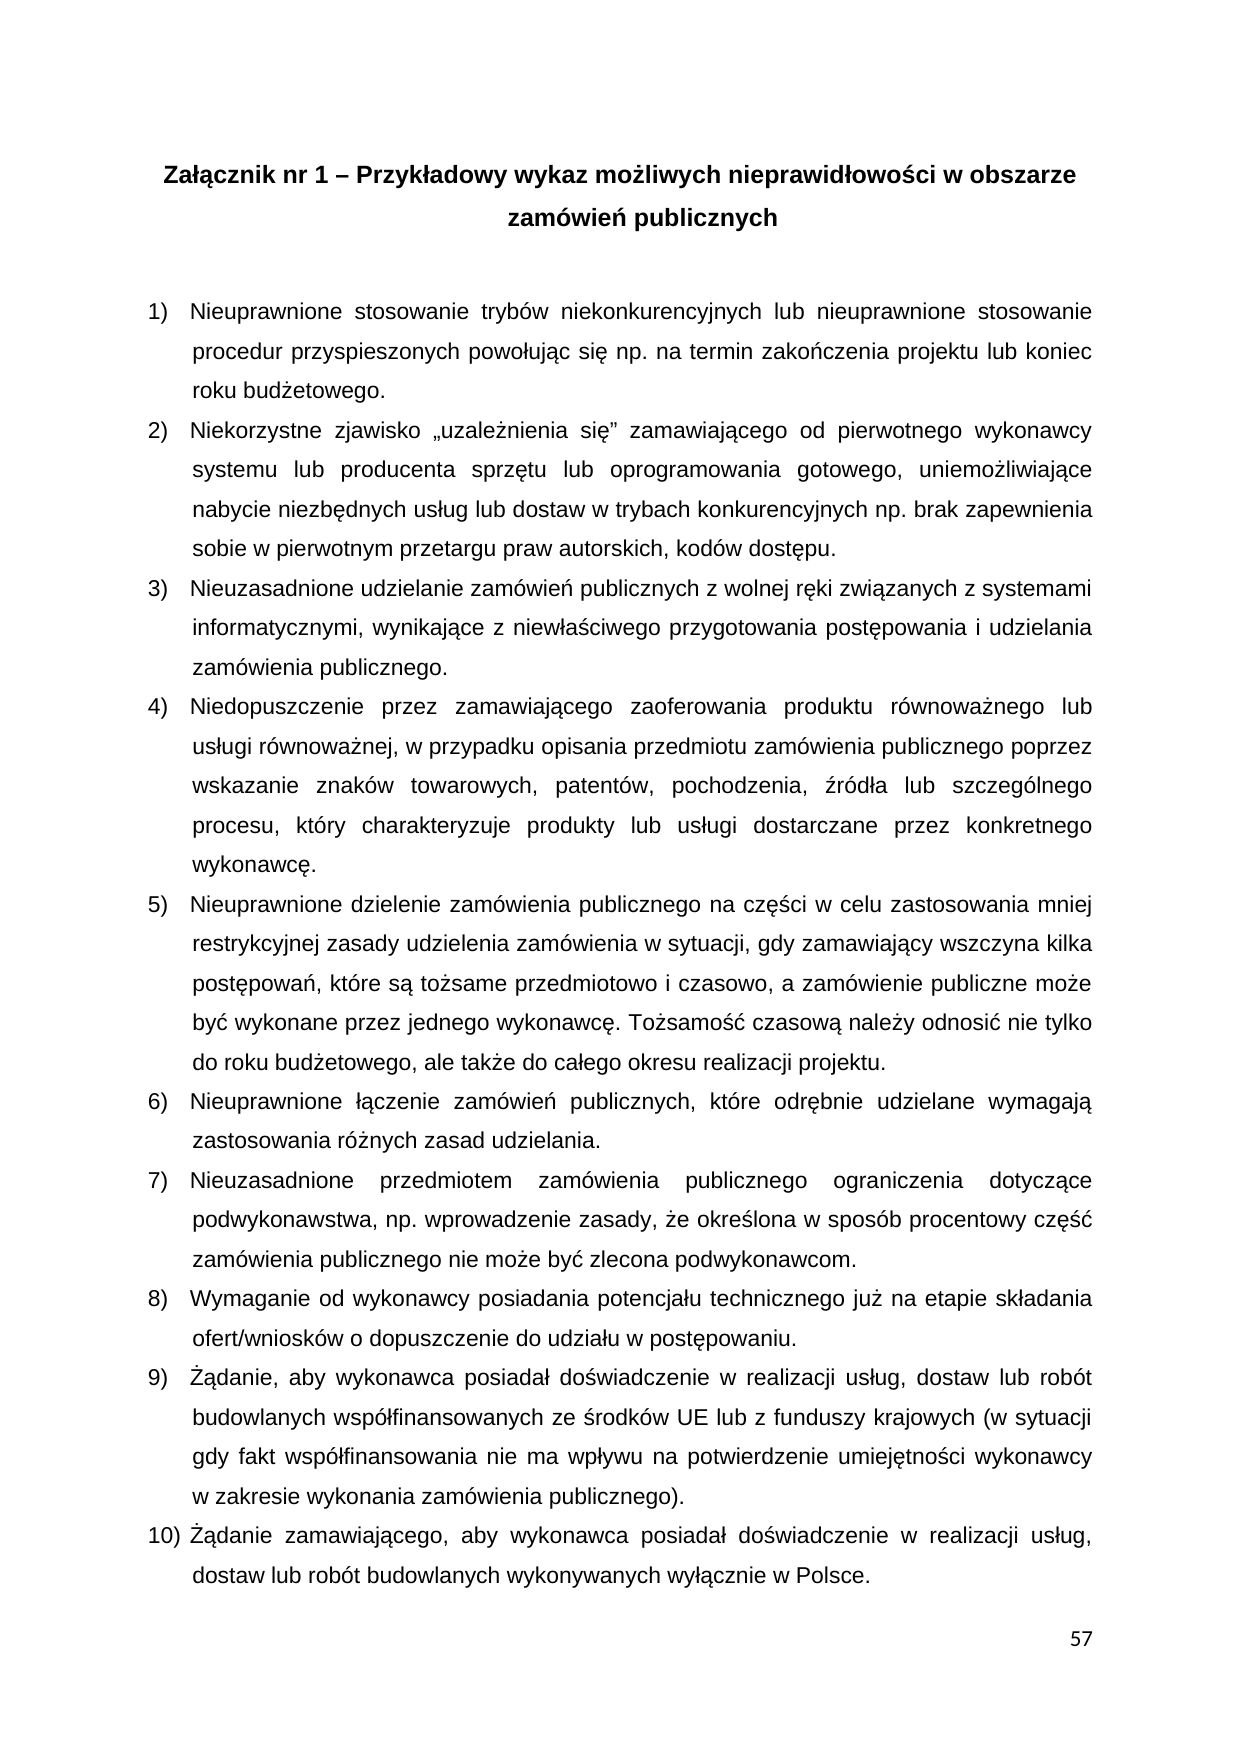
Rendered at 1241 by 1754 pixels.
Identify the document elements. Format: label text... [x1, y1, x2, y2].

list Żądanie, aby wykonawca posiadał doświadczenie w realizacji usług, dostaw lub robót budowlanych współfinansowanych ze środków UE lub z funduszy krajowych (w sytuacji gdy fakt współfinansowania nie ma wpływu na potwierdzenie umiejętności wykonawcy w zakresie wykonania zamówienia publicznego). [148, 1364, 1093, 1509]
list Nieuzasadnione przedmiotem zamówienia publicznego ograniczenia dotyczące podwykonawstwa, np. wprowadzenie zasady, że określona w sposób procentowy część zamówienia publicznego nie może być zlecona podwykonawcom. [148, 1167, 1093, 1272]
list Wymaganie od wykonawcy posiadania potencjału technicznego już na etapie składania ofert/wniosków o dopuszczenie do udziału w postępowaniu. [148, 1285, 1093, 1351]
list Niedopuszczenie przez zamawiającego zaoferowania produktu równoważnego lub usługi równoważnej, w przypadku opisania przedmiotu zamówienia publicznego poprzez wskazanie znaków towarowych, patentów, pochodzenia, źródła lub szczególnego procesu, który charakteryzuje produkty lub usługi dostarczane przez konkretnego wykonawcę. [148, 693, 1093, 877]
list Niekorzystne zjawisko „uzależnienia się” zamawiającego od pierwotnego wykonawcy systemu lub producenta sprzętu lub oprogramowania gotowego, uniemożliwiające nabycie niezbędnych usług lub dostaw w trybach konkurencyjnych np. brak zapewnienia sobie w pierwotnym przetargu praw autorskich, kodów dostępu. [148, 417, 1093, 562]
list Nieuprawnione stosowanie trybów niekonkurencyjnych lub nieuprawnione stosowanie procedur przyspieszonych powołując się np. na termin zakończenia projektu lub koniec roku budżetowego. [148, 298, 1093, 404]
list Nieuprawnione dzielenie zamówienia publicznego na części w celu zastosowania mniej restrykcyjnej zasady udzielenia zamówienia w sytuacji, gdy zamawiający wszczyna kilka postępowań, które są tożsame przedmiotowo i czasowo, a zamówienie publiczne może być wykonane przez jednego wykonawcę. Tożsamość czasową należy odnosić nie tylko do roku budżetowego, ale także do całego okresu realizacji projektu. [148, 891, 1093, 1075]
text Załącznik nr 1 – Przykładowy wykaz możliwych nieprawidłowości w obszarze zamówień publicznych [148, 160, 1093, 232]
list Żądanie zamawiającego, aby wykonawca posiadał doświadczenie w realizacji usług, dostaw lub robót budowlanych wykonywanych wyłącznie w Polsce. [148, 1522, 1093, 1588]
list Nieuzasadnione udzielanie zamówień publicznych z wolnej ręki związanych z systemami informatycznymi, wynikające z niewłaściwego przygotowania postępowania i udzielania zamówienia publicznego. [148, 575, 1093, 680]
list Nieuprawnione łączenie zamówień publicznych, które odrębnie udzielane wymagają zastosowania różnych zasad udzielania. [148, 1088, 1093, 1154]
